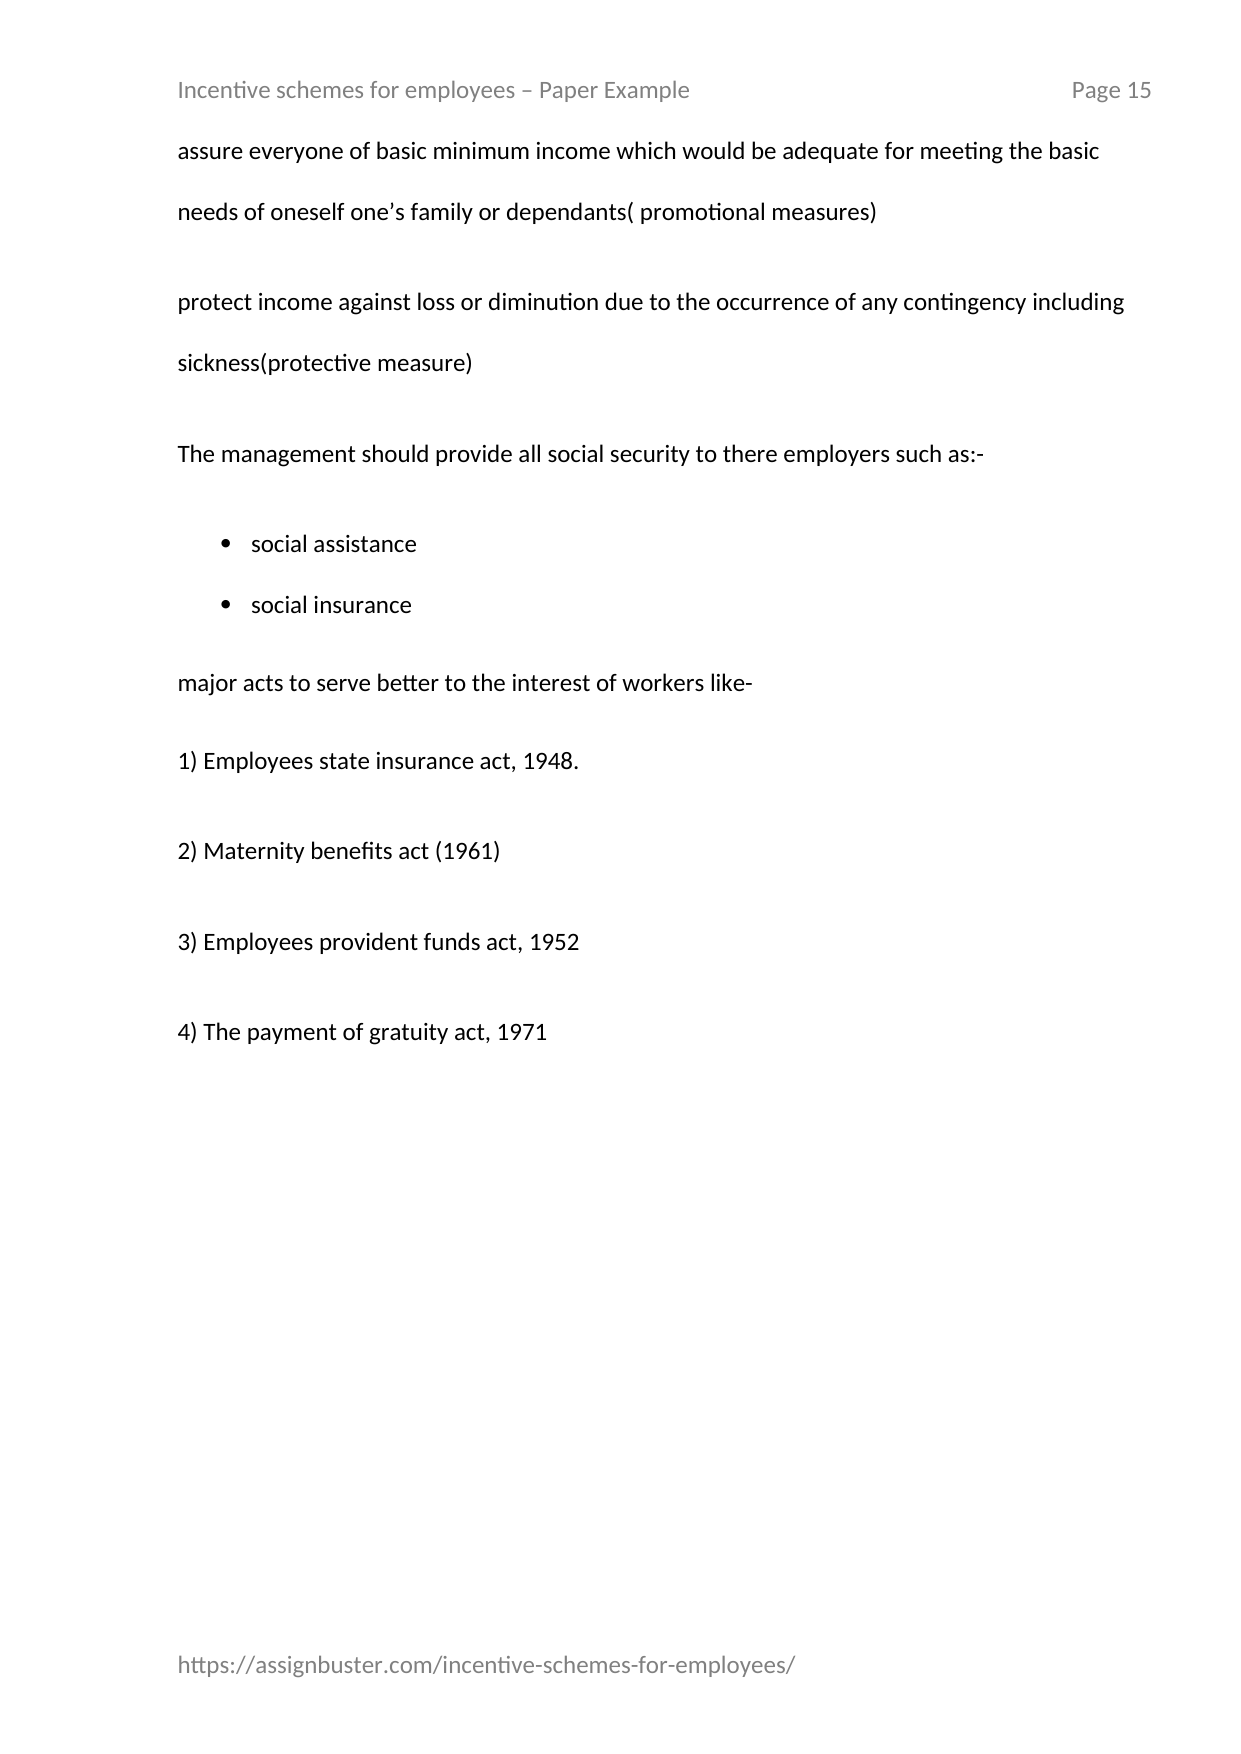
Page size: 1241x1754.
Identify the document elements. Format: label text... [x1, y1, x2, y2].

text assure everyone of basic minimum income which would be adequate for meeting the basic needs of oneself one’s family or dependants( promotional measures) [177, 135, 1152, 226]
text The management should provide all social security to there employers such as:- [177, 438, 1152, 468]
text protect income against loss or diminution due to the occurrence of any contingency including sickness(protective measure) [177, 286, 1152, 378]
text major acts to serve better to the interest of workers like- [177, 667, 1152, 698]
text 4) The payment of gratuity act, 1971 [177, 1016, 1152, 1047]
text 3) Employees provident funds act, 1952 [177, 926, 1152, 956]
list social insurance [221, 589, 1152, 620]
list social assistance [221, 528, 1152, 559]
text 2) Maternity benefits act (1961) [177, 835, 1152, 866]
text 1) Employees state insurance act, 1948. [177, 745, 1152, 775]
